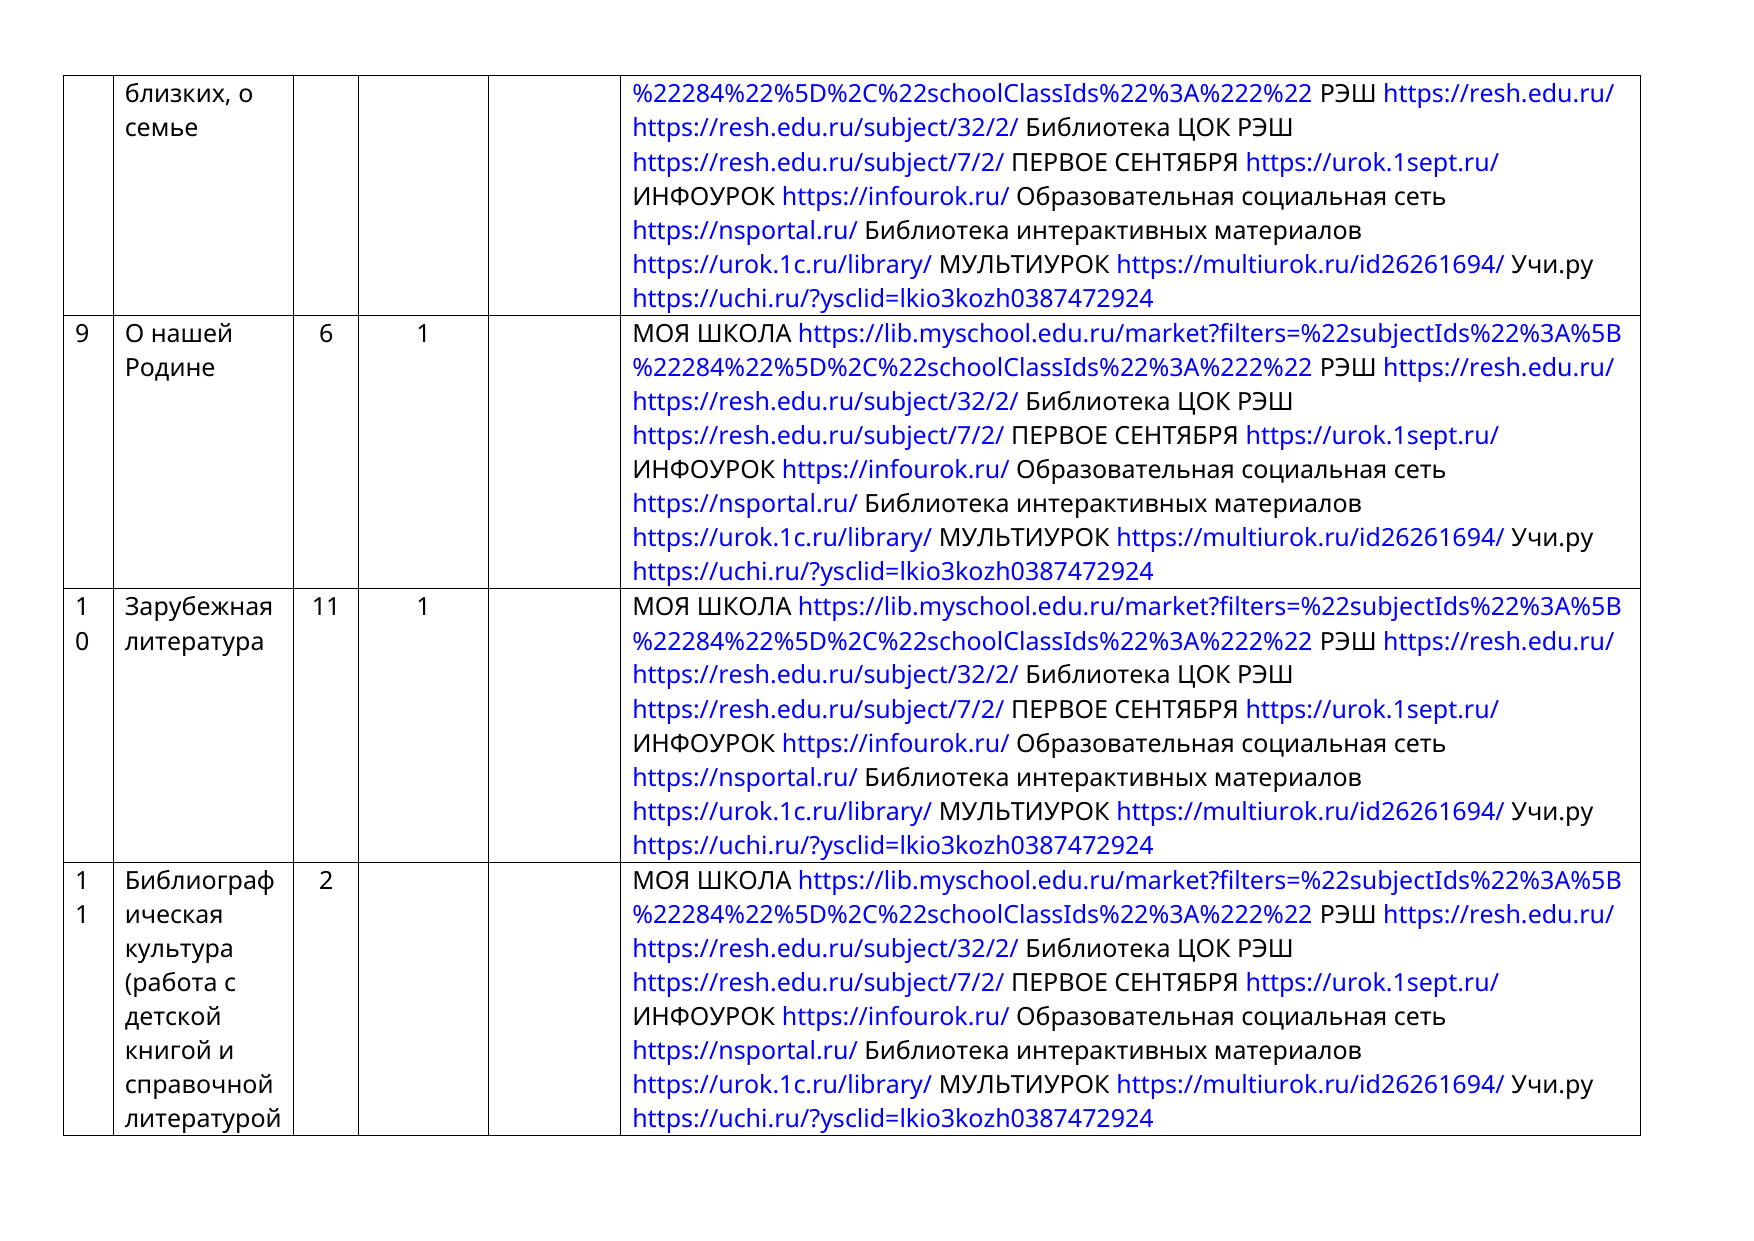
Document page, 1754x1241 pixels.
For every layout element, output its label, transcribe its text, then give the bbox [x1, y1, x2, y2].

table_cell 1 [359, 316, 488, 588]
table_cell 2 [294, 863, 358, 1135]
table_cell 8 [64, 76, 113, 314]
table_cell 9 [64, 316, 113, 588]
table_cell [114, 76, 293, 314]
table_cell [489, 76, 620, 314]
table_cell [489, 863, 620, 1135]
table_cell 11 [294, 589, 358, 862]
table_cell 10 [64, 589, 113, 862]
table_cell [621, 76, 1640, 314]
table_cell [114, 863, 293, 1135]
table_cell 11 [64, 863, 113, 1135]
table_cell Зарубежная литература [114, 589, 293, 862]
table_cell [621, 863, 1640, 1135]
table_cell [489, 589, 620, 862]
table_cell 6 [294, 316, 358, 588]
table_cell 13 [294, 76, 358, 314]
table_cell [489, 316, 620, 588]
table_cell О нашей Родине [114, 316, 293, 588]
table_cell [359, 863, 488, 1135]
table_cell 1 [359, 589, 488, 862]
table_cell 1 [359, 76, 488, 314]
